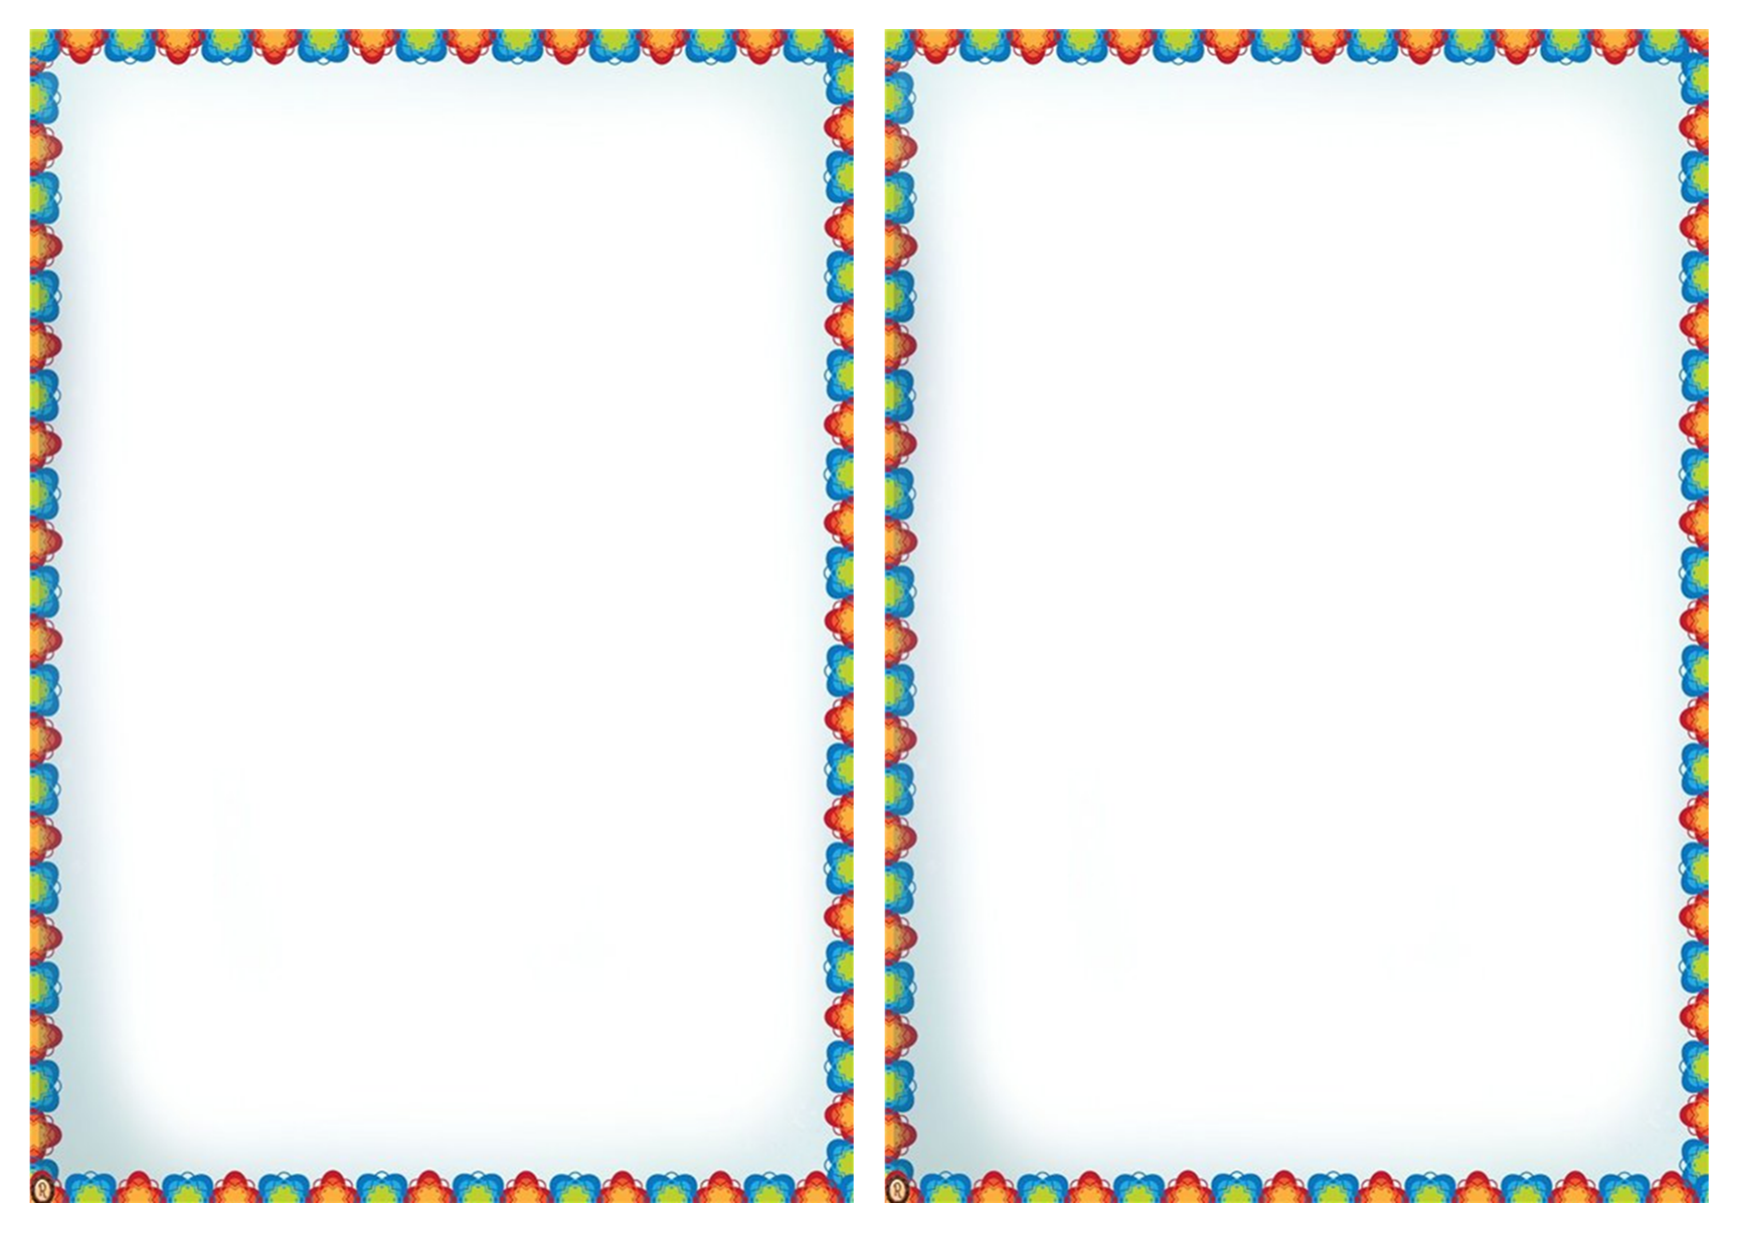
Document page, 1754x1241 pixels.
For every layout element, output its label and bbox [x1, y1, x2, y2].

picture [884, 29, 1709, 1203]
picture [29, 29, 854, 1203]
